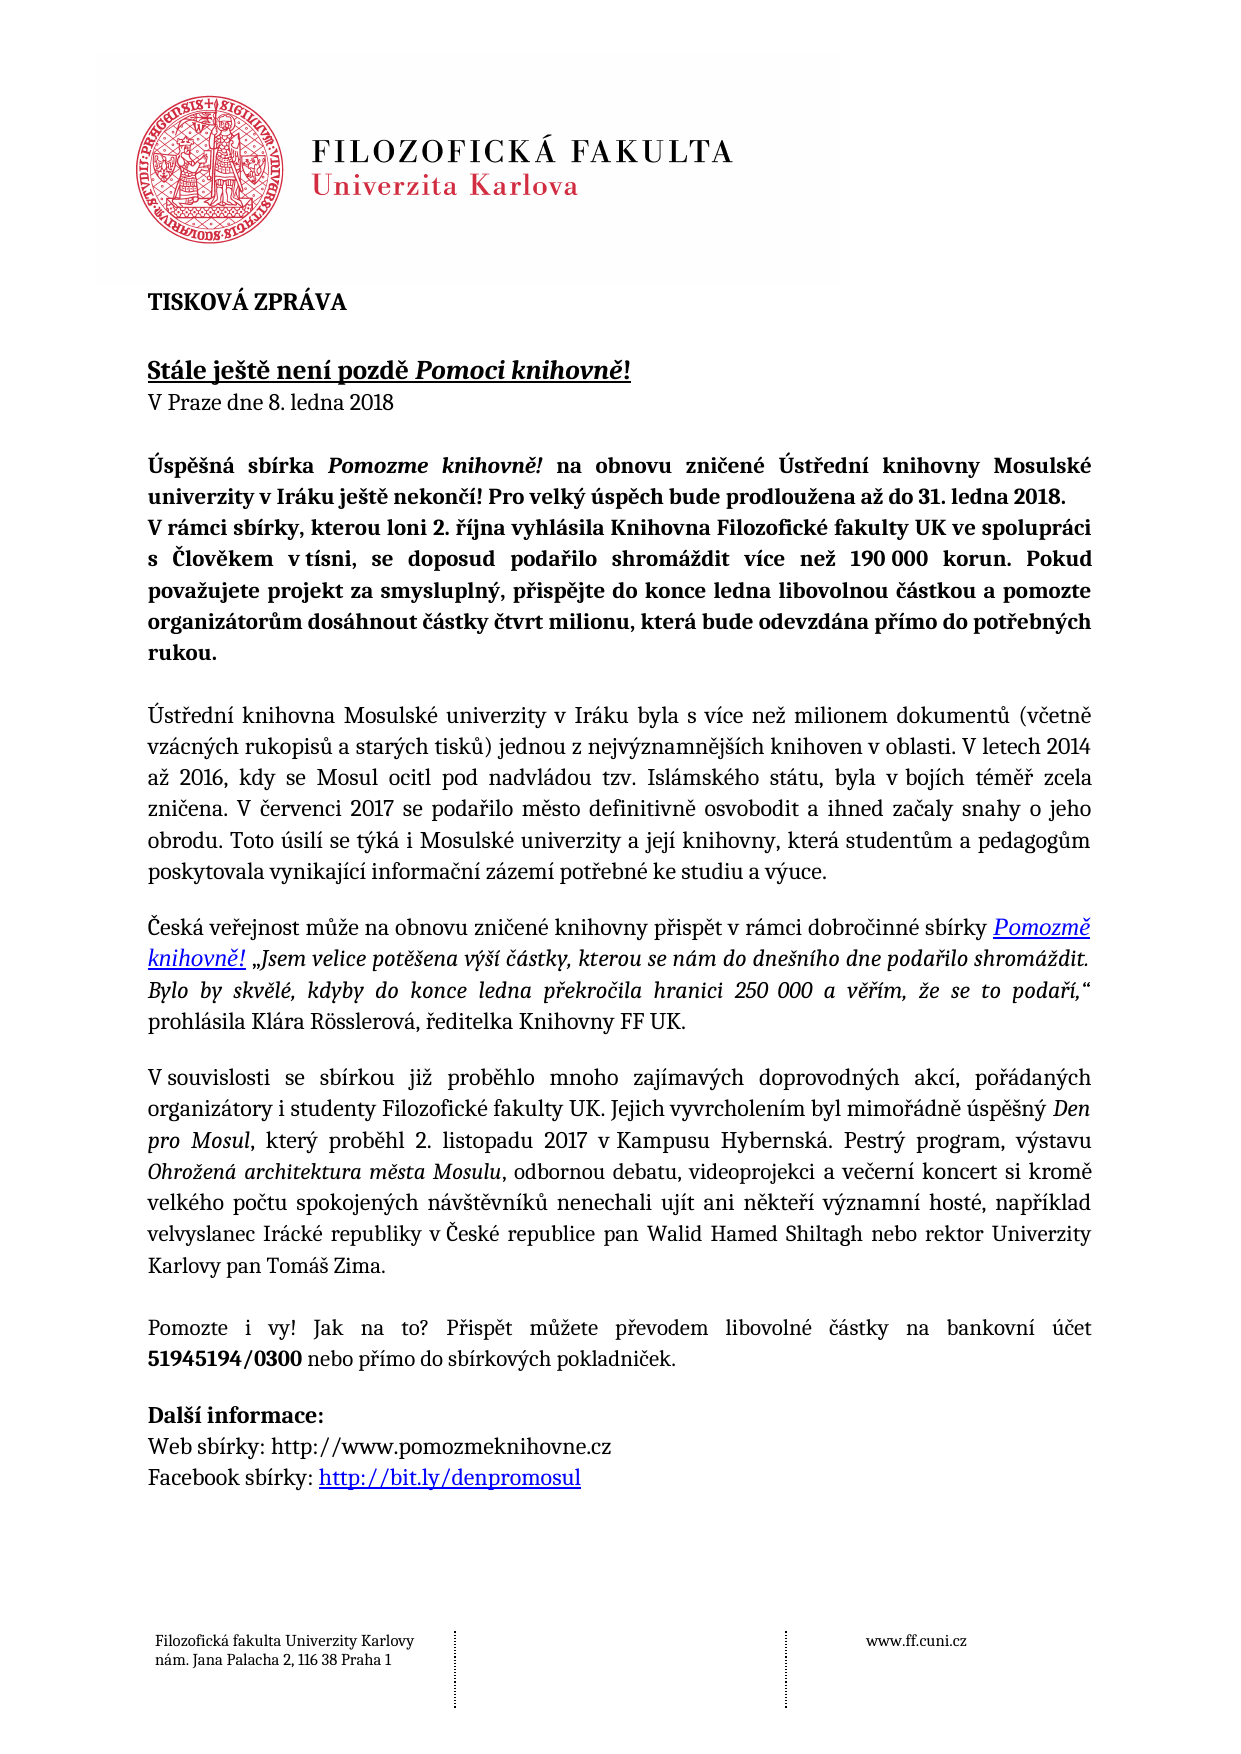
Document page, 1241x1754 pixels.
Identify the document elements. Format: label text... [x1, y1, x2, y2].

text Česká veřejnost může na obnovu zničené knihovny přispět v rámci dobročinné sbírky Pomozmě knihovně! „Jsem velice potěšena výší částky, kterou se nám do dnešního dne podařilo shromáždit. Bylo by skvělé, kdyby do konce ledna překročila hranici 250 000 a věřím, že se to podaří,“ prohlásila Klára Rösslerová, ředitelka Knihovny FF UK. [148, 911, 1093, 1036]
text Facebook sbírky: http://bit.ly/denpromosul [148, 1461, 1093, 1492]
text Úspěšná sbírka Pomozme knihovně! na obnovu zničené Ústřední knihovny Mosulské univerzity v Iráku ještě nekončí! Pro velký úspěch bude prodloužena až do 31. ledna 2018. [148, 448, 1093, 511]
text Stále ještě není pozdě Pomoci knihovně! [148, 354, 1093, 386]
text Pomozte i vy! Jak na to? Přispět můžete převodem libovolné částky na bankovní účet 51945194/0300 nebo přímo do sbírkových pokladniček. [148, 1311, 1093, 1373]
text Web sbírky: http://www.pomozmeknihovne.cz [148, 1429, 1093, 1461]
text Další informace: [148, 1398, 1093, 1429]
picture [94, 54, 842, 285]
text V Praze dne 8. ledna 2018 [148, 386, 1093, 417]
text V rámci sbírky, kterou loni 2. října vyhlásila Knihovna Filozofické fakulty UK ve spolupráci s Člověkem v tísni, se doposud podařilo shromáždit více než 190 000 korun. Pokud považujete projekt za smysluplný, přispějte do konce ledna libovolnou částkou a pomozte organizátorům dosáhnout částky čtvrt milionu, která bude odevzdána přímo do potřebných rukou. [148, 511, 1093, 667]
text V souvislosti se sbírkou již proběhlo mnoho zajímavých doprovodných akcí, pořádaných organizátory i studenty Filozofické fakulty UK. Jejich vyvrcholením byl mimořádně úspěšný Den pro Mosul, který proběhl 2. listopadu 2017 v Kampusu Hybernská. Pestrý program, výstavu Ohrožená architektura města Mosulu, odbornou debatu, videoprojekci a večerní koncert si kromě velkého počtu spokojených návštěvníků nenechali ujít ani někteří významní hosté, například velvyslanec Irácké republiky v České republice pan Walid Hamed Shiltagh nebo rektor Univerzity Karlovy pan Tomáš Zima. [148, 1061, 1093, 1279]
text Ústřední knihovna Mosulské univerzity v Iráku byla s více než milionem dokumentů (včetně vzácných rukopisů a starých tisků) jednou z nejvýznamnějších knihoven v oblasti. V letech 2014 až 2016, kdy se Mosul ocitl pod nadvládou tzv. Islámského státu, byla v bojích téměř zcela zničena. V červenci 2017 se podařilo město definitivně osvobodit a ihned začaly snahy o jeho obrodu. Toto úsilí se týká i Mosulské univerzity a její knihovny, která studentům a pedagogům poskytovala vynikající informační zázemí potřebné ke studiu a výuce. [148, 698, 1093, 886]
text TISKOVÁ ZPRÁVA [148, 286, 1093, 317]
